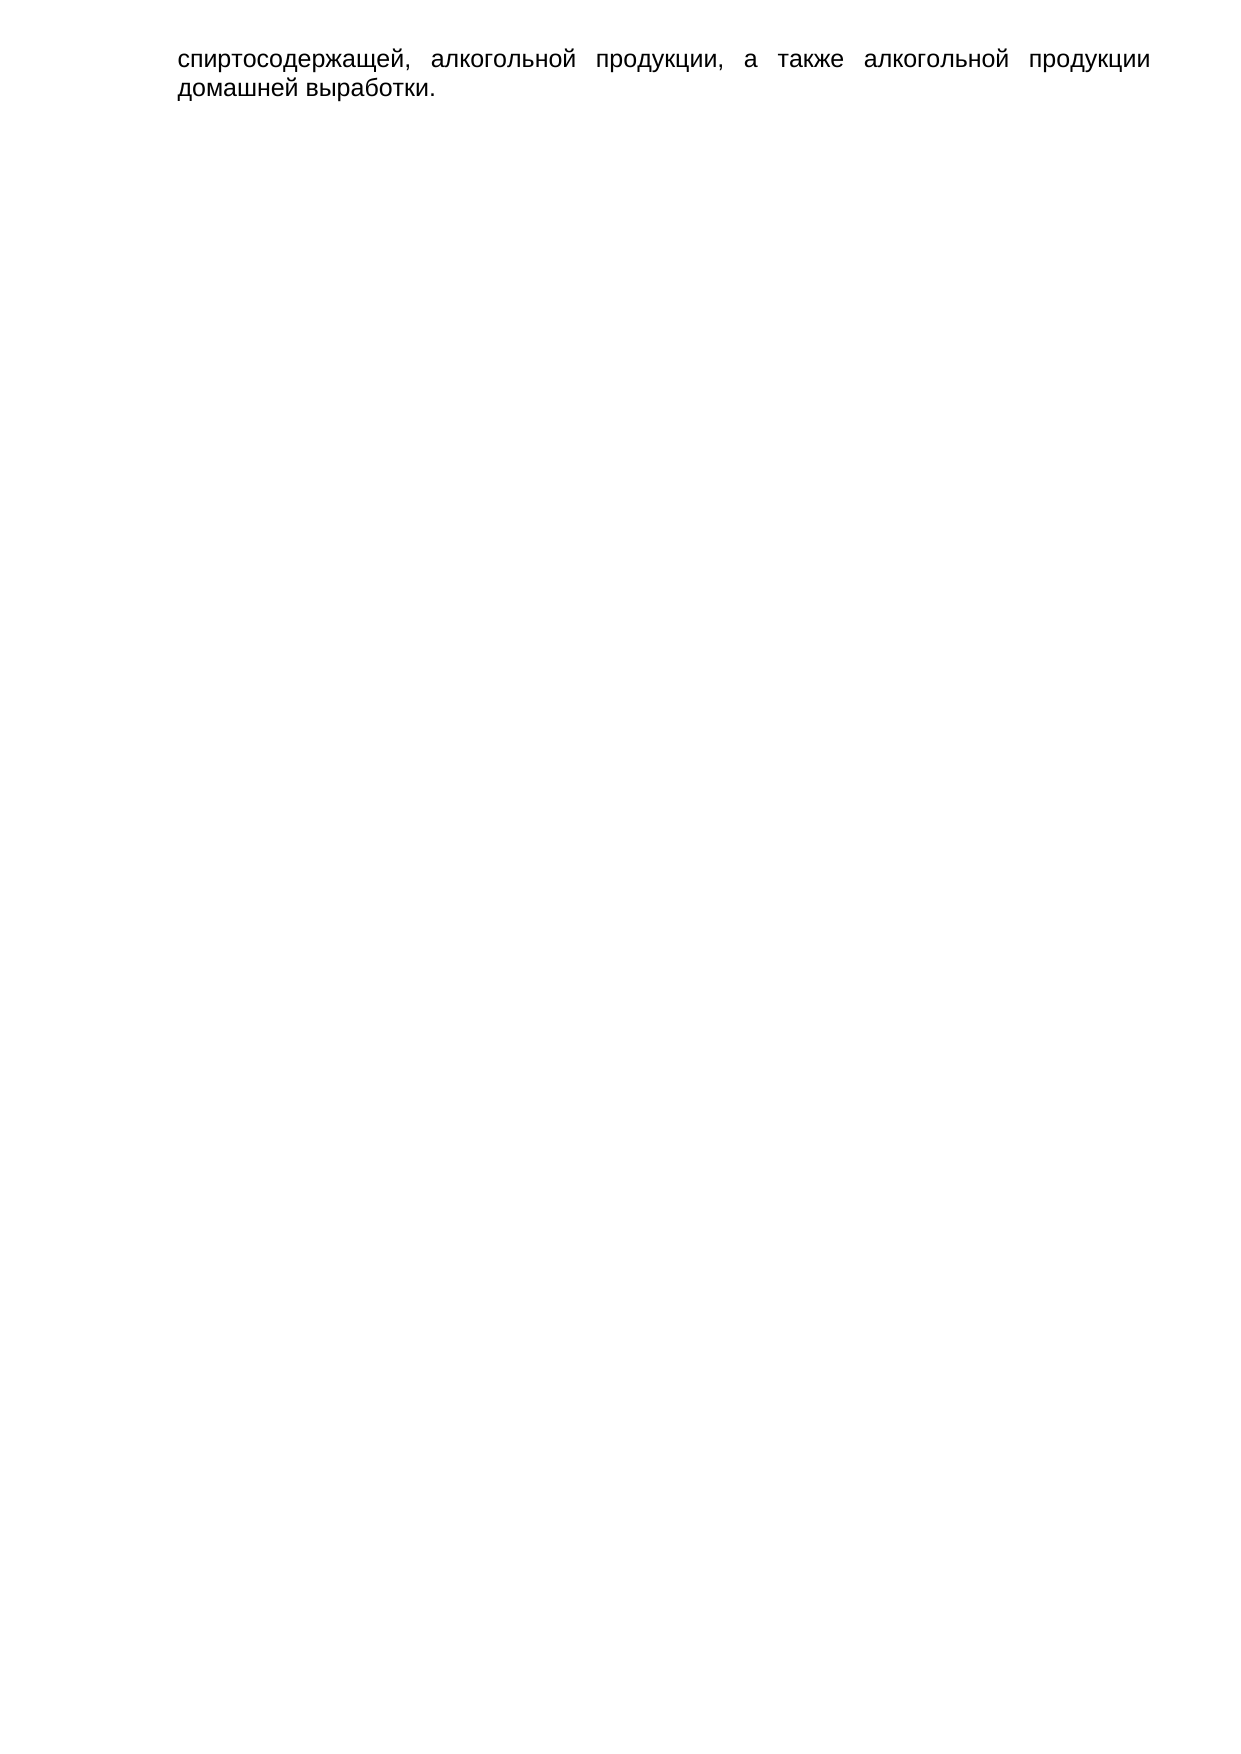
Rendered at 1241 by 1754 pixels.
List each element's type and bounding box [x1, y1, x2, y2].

text [177, 44, 1152, 102]
